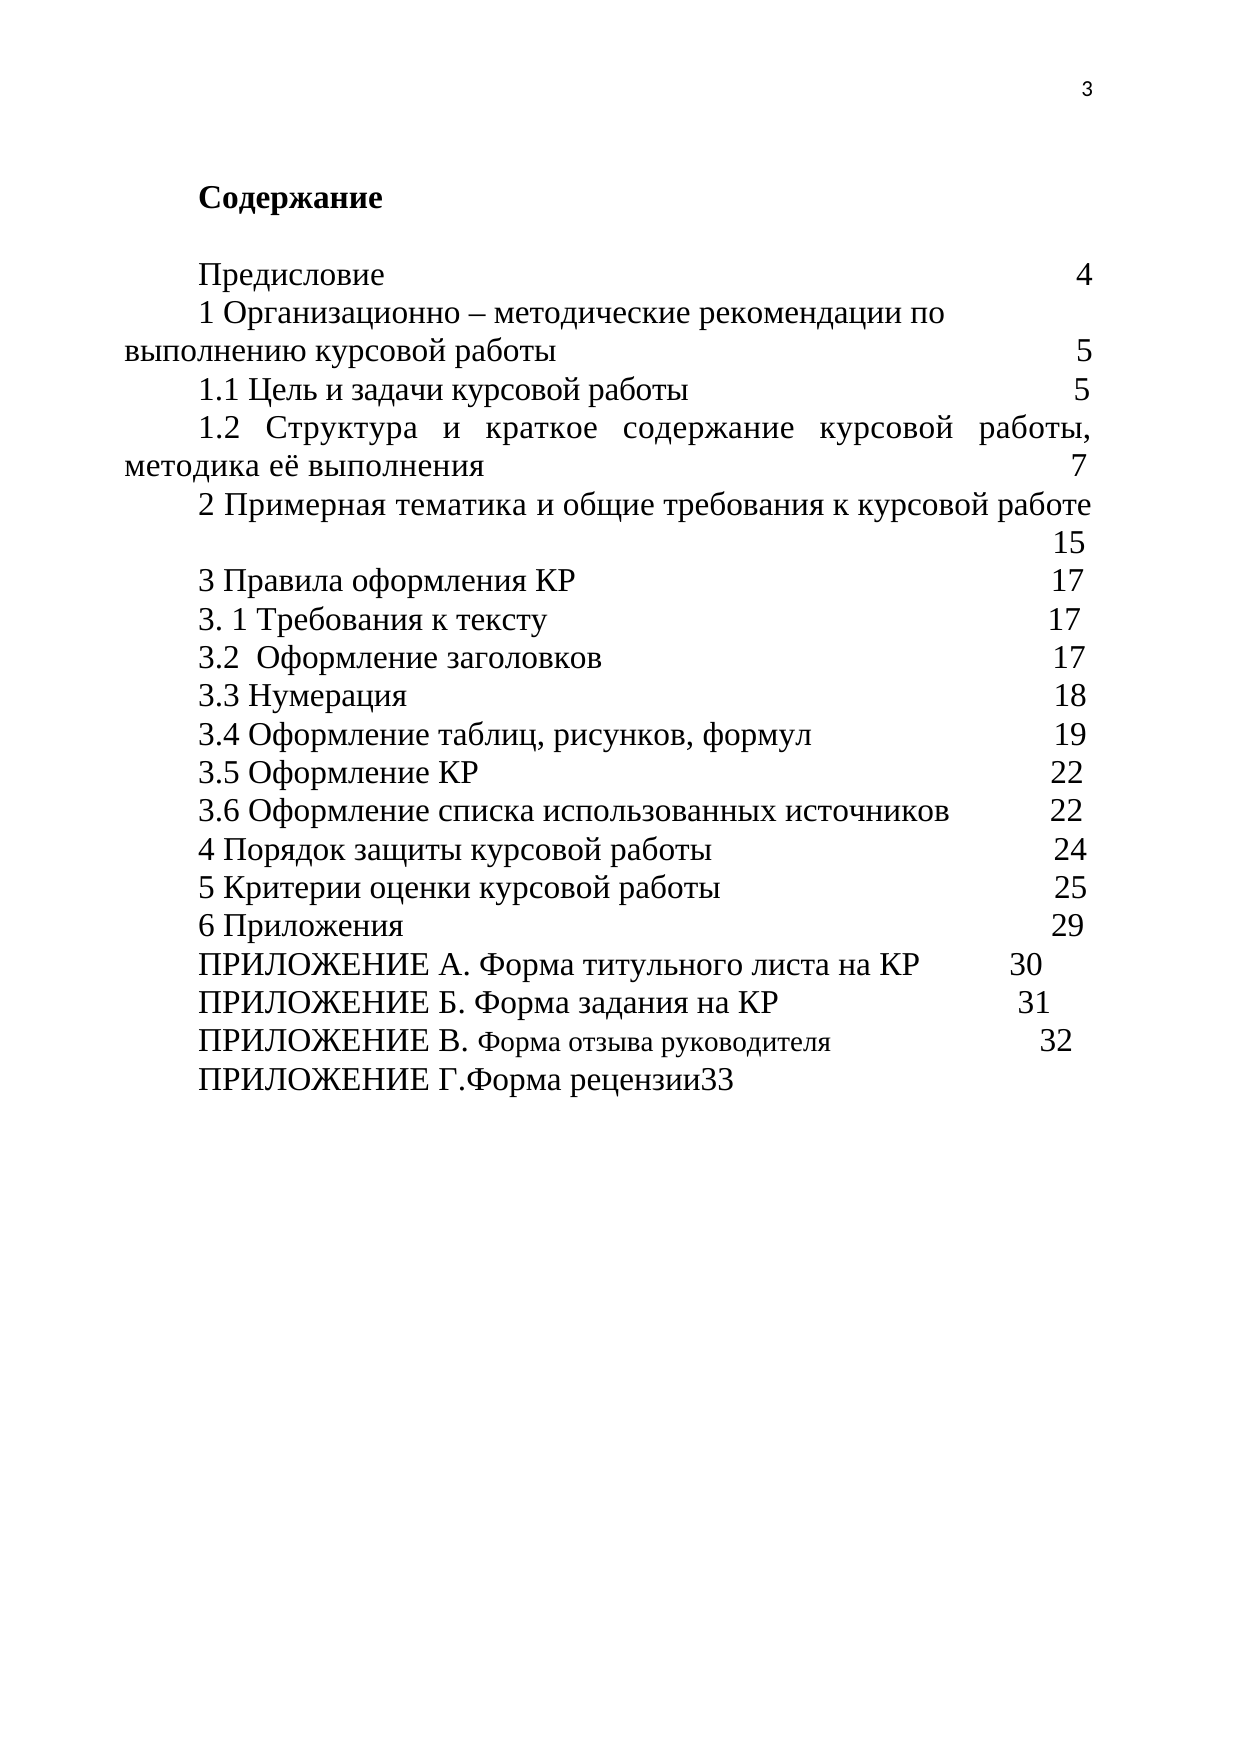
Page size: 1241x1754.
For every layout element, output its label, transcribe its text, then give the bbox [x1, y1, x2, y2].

text 4 Порядок защиты курсовой работы 24 [124, 829, 1092, 867]
text 1.2 Структура и краткое содержание курсовой работы, методика её выполнения 7 [124, 407, 1092, 484]
text 3.2 Оформление заголовков 17 [124, 637, 1092, 676]
text 3 Правила оформления КР 17 [124, 561, 1092, 599]
text ПРИЛОЖЕНИЕ Б. Форма задания на КР 31 [198, 982, 1092, 1021]
text 3.5 Оформление КР 22 [124, 752, 1092, 791]
text ПРИЛОЖЕНИЕ А. Форма титульного листа на КР 30 [124, 944, 1092, 982]
text 3. 1 Требования к тексту 17 [124, 599, 1092, 637]
text Предисловие 4 [124, 254, 1092, 292]
text 5 Критерии оценки курсовой работы 25 [124, 867, 1092, 906]
text 3.3 Нумерация 18 [124, 676, 1092, 714]
text 3.4 Оформление таблиц, рисунков, формул 19 [124, 714, 1092, 752]
text 1.1 Цель и задачи курсовой работы 5 [124, 369, 1092, 407]
text 1 Организационно – методические рекомендации по выполнению курсовой работы 5 [124, 292, 1092, 369]
text 6 Приложения 29 [124, 906, 1092, 944]
text ПРИЛОЖЕНИЕ Г.Форма рецензии33 [124, 1059, 1092, 1097]
text ПРИЛОЖЕНИЕ В. Форма отзыва руководителя 32 [124, 1021, 1092, 1059]
text 3.6 Оформление списка использованных источников 22 [124, 791, 1092, 829]
text 2 Примерная тематика и общие требования к курсовой работе 15 [124, 484, 1092, 561]
text Содержание [124, 177, 1092, 216]
